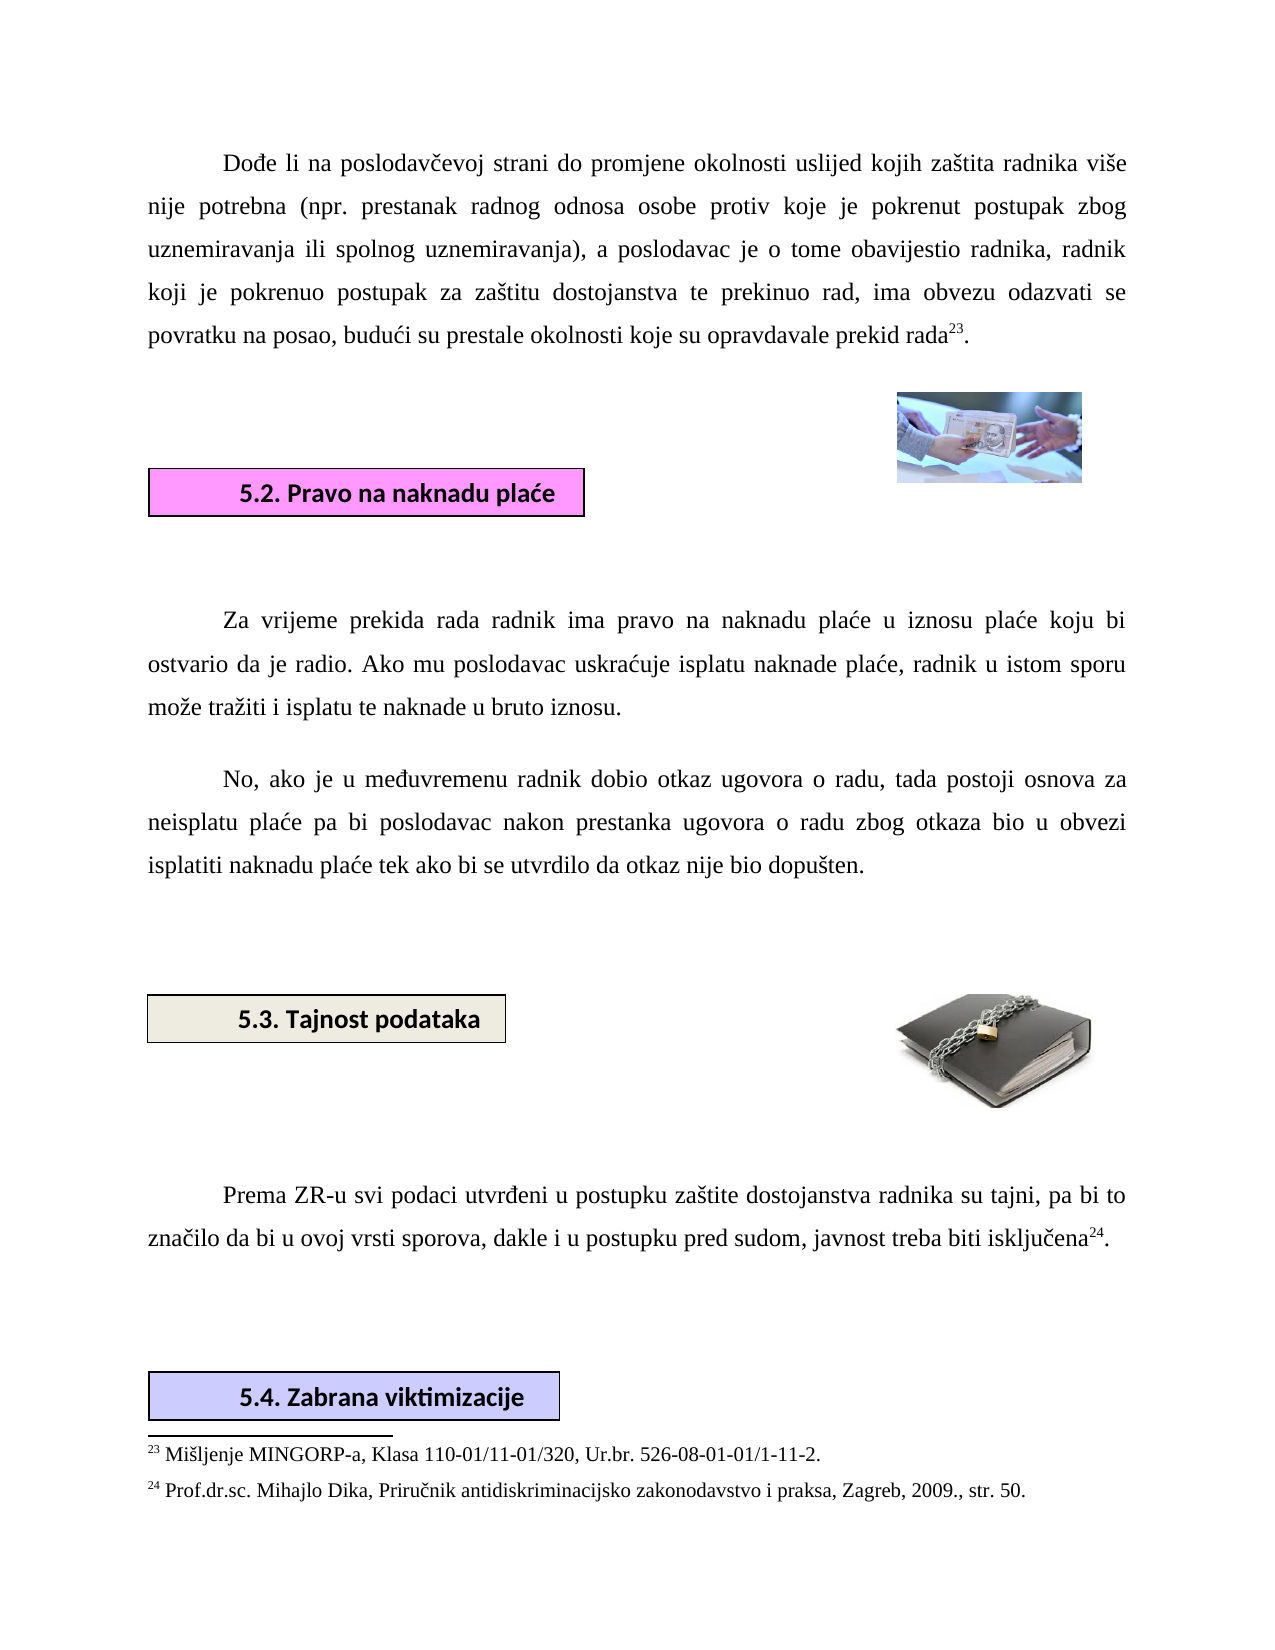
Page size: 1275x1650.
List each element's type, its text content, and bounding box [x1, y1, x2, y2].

text Dođe li na poslodavčevoj strani do promjene okolnosti uslijed kojih zaštita radnika više nije potrebna (npr. prestanak radnog odnosa osobe protiv koje je pokrenut postupak zbog uznemiravanja ili spolnog uznemiravanja), a poslodavac je o tome obavijestio radnika, radnik koji je pokrenuo postupak za zaštitu dostojanstva te prekinuo rad, ima obvezu odazvati se povratku na posao, budući su prestale okolnosti koje su opravdavale prekid rada. [148, 148, 1127, 349]
text No, ako je u međuvremenu radnik dobio otkaz ugovora o radu, tada postoji osnova za neisplatu plaće pa bi poslodavac nakon prestanka ugovora o radu zbog otkaza bio u obvezi isplatiti naknadu plaće tek ako bi se utvrdilo da otkaz nije bio dopušten. [148, 764, 1127, 879]
text Za vrijeme prekida rada radnik ima pravo na naknadu plaće u iznosu plaće koju bi ostvario da je radio. Ako mu poslodavac uskraćuje isplatu naknade plaće, radnik u istom sporu može tražiti i isplatu te naknade u bruto iznosu. [148, 606, 1127, 721]
picture [897, 392, 1082, 483]
picture [888, 994, 1100, 1108]
text Prema ZR-u svi podaci utvrđeni u postupku zaštite dostojanstva radnika su tajni, pa bi to značilo da bi u ovoj vrsti sporova, dakle i u postupku pred sudom, javnost treba biti isključena. [148, 1180, 1127, 1252]
